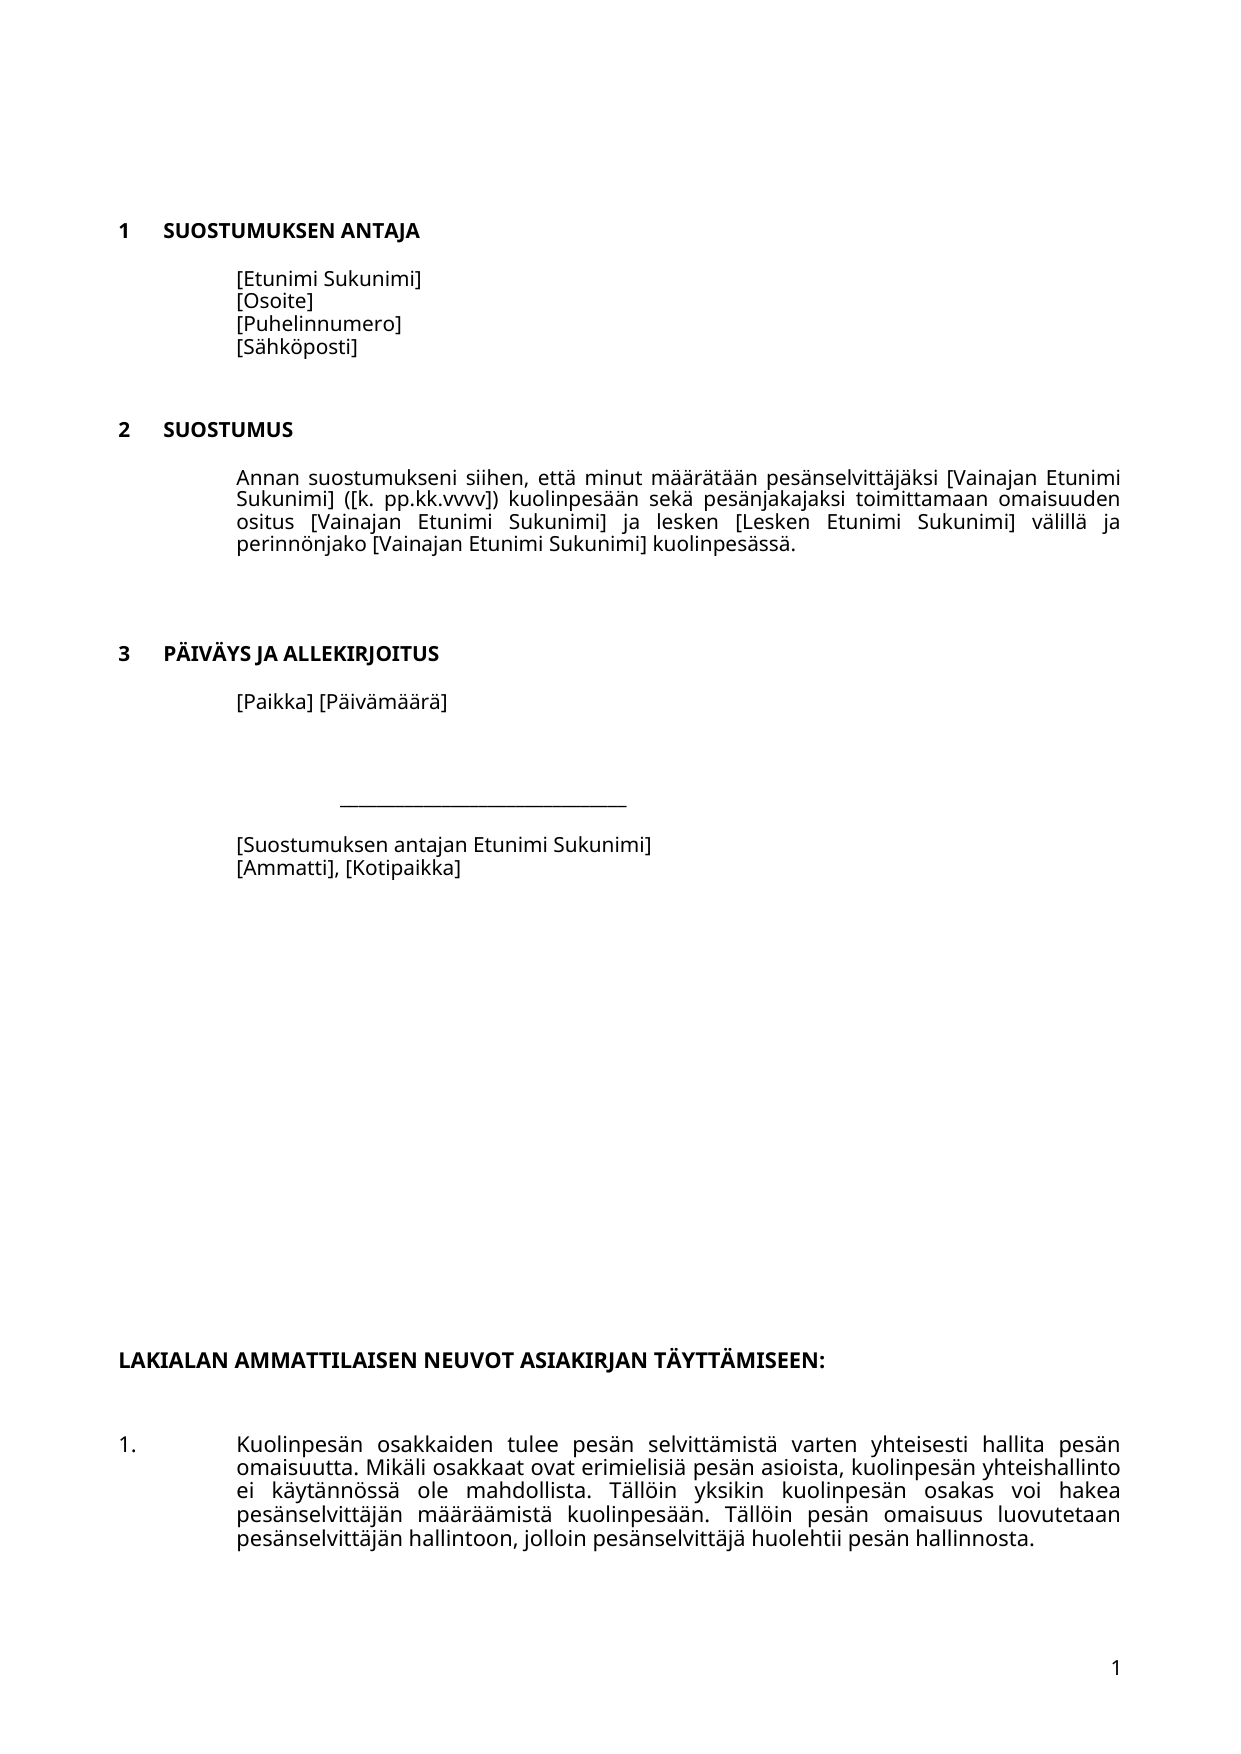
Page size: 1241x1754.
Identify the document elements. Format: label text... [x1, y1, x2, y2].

list Kuolinpesän osakkaiden tulee pesän selvittämistä varten yhteisesti hallita pesän omaisuutta. Mikäli osakkaat ovat erimielisiä pesän asioista, kuolinpesän yhteishallinto ei käytännössä ole mahdollista. Tällöin yksikin kuolinpesän osakas voi hakea pesänselvittäjän määräämistä kuolinpesään. Tällöin pesän omaisuus luovutetaan pesänselvittäjän hallintoon, jolloin pesänselvittäjä huolehtii pesän hallinnosta. [118, 1434, 1122, 1553]
text [Sähköposti] [236, 336, 1122, 359]
text [Osoite] [236, 291, 1122, 313]
text _______________________________ [236, 786, 1122, 809]
text Lakialan ammattilaisen neuvot Asiakirjan täyttämiseen: [118, 1350, 1122, 1373]
text Annan suostumukseni siihen, että minut määrätään pesänselvittäjäksi [Vainajan Etunimi Sukunimi] ([k. pp.kk.vvvv]) kuolinpesään sekä pesänjakajaksi toimittamaan omaisuuden ositus [Vainajan Etunimi Sukunimi] ja lesken [Lesken Etunimi Sukunimi] välillä ja perinnönjako [Vainajan Etunimi Sukunimi] kuolinpesässä. [236, 467, 1122, 558]
subtitle SUOSTUMUKSEN ANTAJA [118, 220, 1122, 243]
text [Puhelinnumero] [236, 313, 1122, 336]
subtitle Päiväys ja allekirjoitus [118, 643, 1122, 666]
text [Ammatti], [Kotipaikka] [236, 857, 1122, 879]
text [Paikka] [Päivämäärä] [236, 691, 1122, 714]
text [Etunimi Sukunimi] [236, 268, 1122, 291]
text [Suostumuksen antajan Etunimi Sukunimi] [236, 834, 1122, 857]
subtitle SUOSTUMUS [118, 419, 1122, 442]
